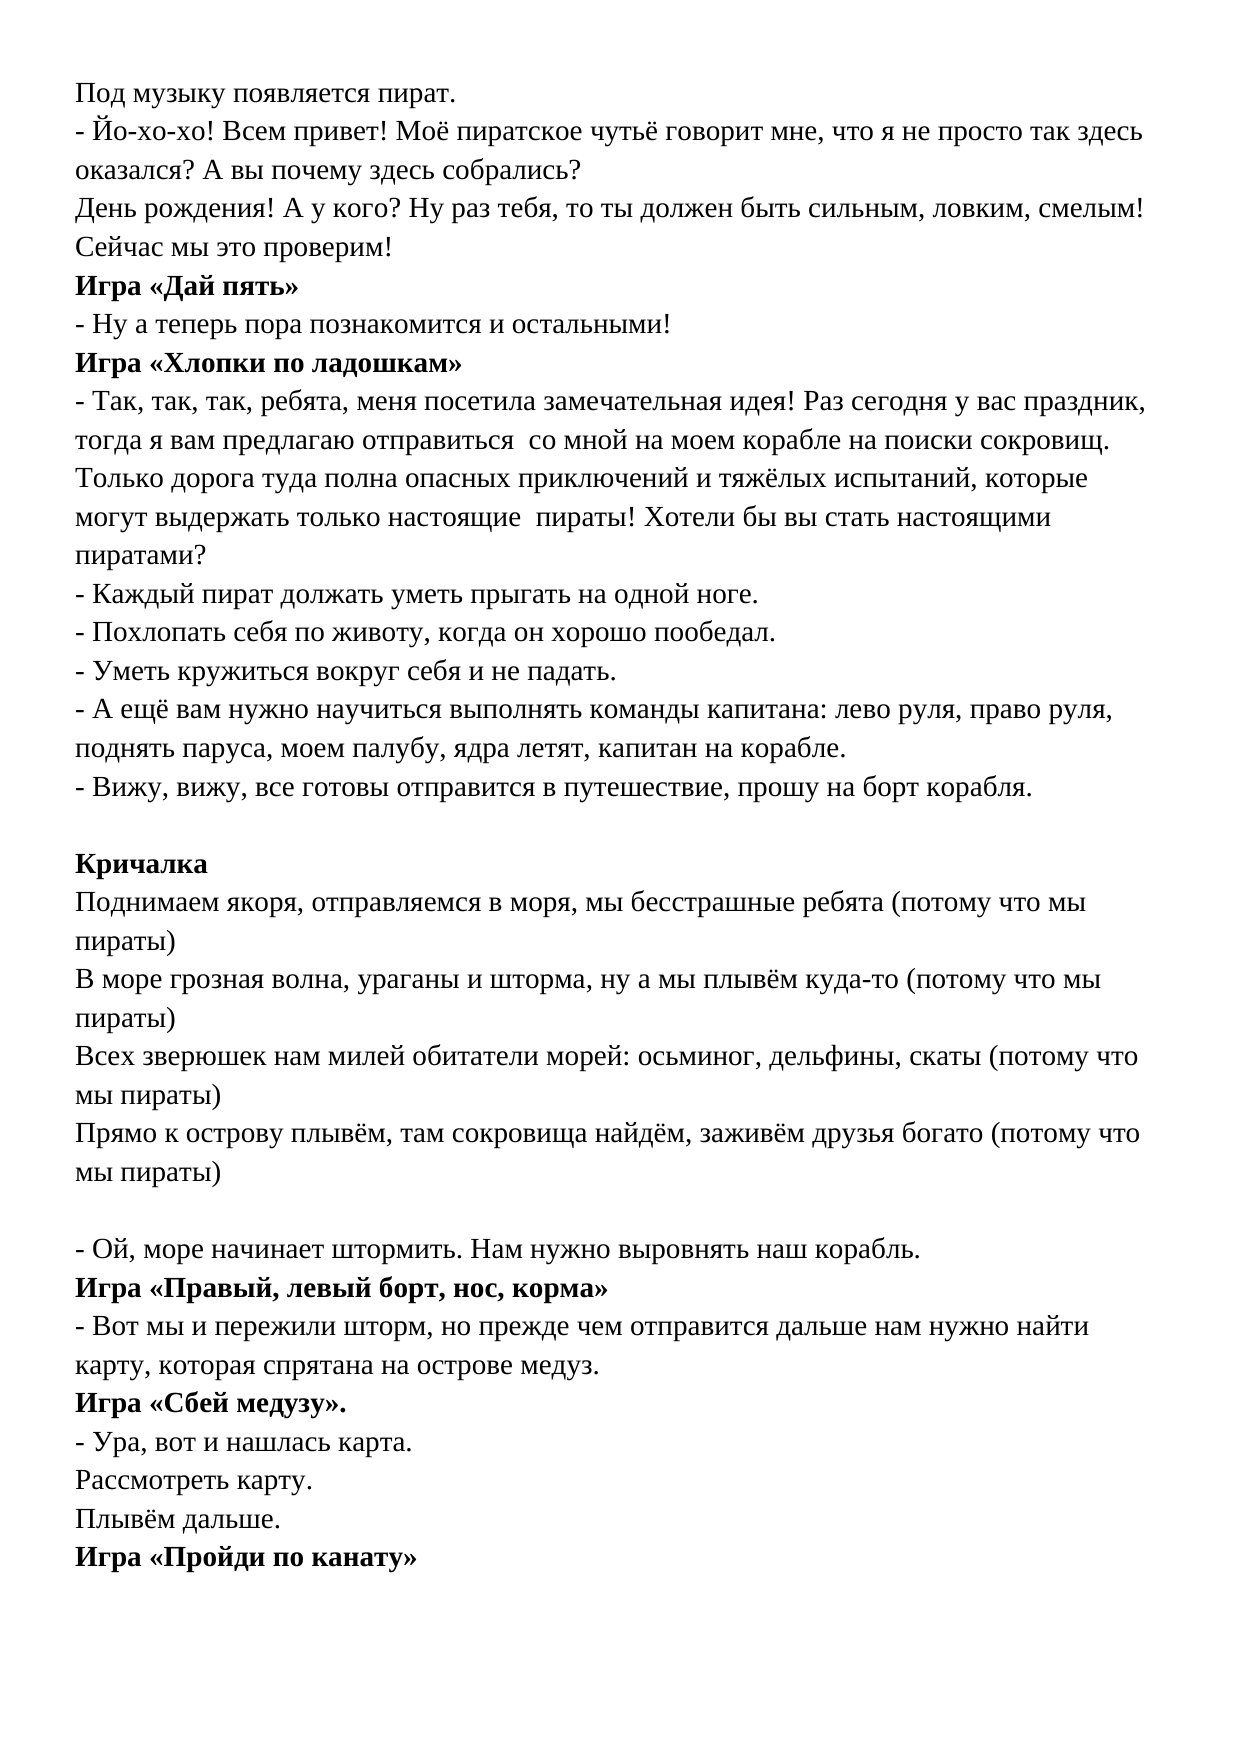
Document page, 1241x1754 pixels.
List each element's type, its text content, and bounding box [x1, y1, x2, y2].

text - Ура, вот и нашлась карта. [75, 1424, 1165, 1457]
text Под музыку появляется пират. [75, 75, 1165, 108]
text Игра «Хлопки по ладошкам» [75, 345, 1165, 378]
text - Так, так, так, ребята, меня посетила замечательная идея! Раз сегодня у вас праздник, тогда я вам предлагаю отправиться со мной на моем корабле на поиски сокровищ. Только дорога туда полна опасных приключений и тяжёлых испытаний, которые могут выдержать только настоящие пираты! Хотели бы вы стать настоящими пиратами? [75, 383, 1165, 571]
text - Ну а теперь пора познакомится и остальными! [75, 306, 1165, 340]
text Поднимаем якоря, отправляемся в моря, мы бесстрашные ребята (потому что мы пираты) [75, 884, 1165, 956]
text Плывём дальше. [75, 1501, 1165, 1534]
text - Уметь кружиться вокруг себя и не падать. [75, 653, 1165, 687]
text - Вижу, вижу, все готовы отправится в путешествие, прошу на борт корабля. [75, 769, 1165, 802]
text Рассмотреть карту. [75, 1462, 1165, 1496]
text Игра «Сбей медузу». [75, 1385, 1165, 1419]
text Всех зверюшек нам милей обитатели морей: осьминог, дельфины, скаты (потому что мы пираты) [75, 1038, 1165, 1111]
text Игра «Пройди по канату» [75, 1539, 1165, 1573]
text В море грозная волна, ураганы и шторма, ну а мы плывём куда-то (потому что мы пираты) [75, 961, 1165, 1033]
text - Ой, море начинает штормить. Нам нужно выровнять наш корабль. [75, 1231, 1165, 1265]
text Игра «Правый, левый борт, нос, корма» [75, 1270, 1165, 1303]
text Прямо к острову плывём, там сокровища найдём, заживём друзья богато (потому что мы пираты) [75, 1116, 1165, 1188]
text - Похлопать себя по животу, когда он хорошо пообедал. [75, 614, 1165, 648]
text - Каждый пират должать уметь прыгать на одной ноге. [75, 576, 1165, 609]
text Игра «Дай пять» [75, 268, 1165, 301]
text День рождения! А у кого? Ну раз тебя, то ты должен быть сильным, ловким, смелым! Сейчас мы это проверим! [75, 191, 1165, 263]
text Кричалка [75, 846, 1165, 879]
text - Вот мы и пережили шторм, но прежде чем отправится дальше нам нужно найти карту, которая спрятана на острове медуз. [75, 1308, 1165, 1380]
text - Йо-хо-хо! Всем привет! Моё пиратское чутьё говорит мне, что я не просто так здесь оказался? А вы почему здесь собрались? [75, 113, 1165, 186]
text - А ещё вам нужно научиться выполнять команды капитана: лево руля, право руля, поднять паруса, моем палубу, ядра летят, капитан на корабле. [75, 692, 1165, 764]
